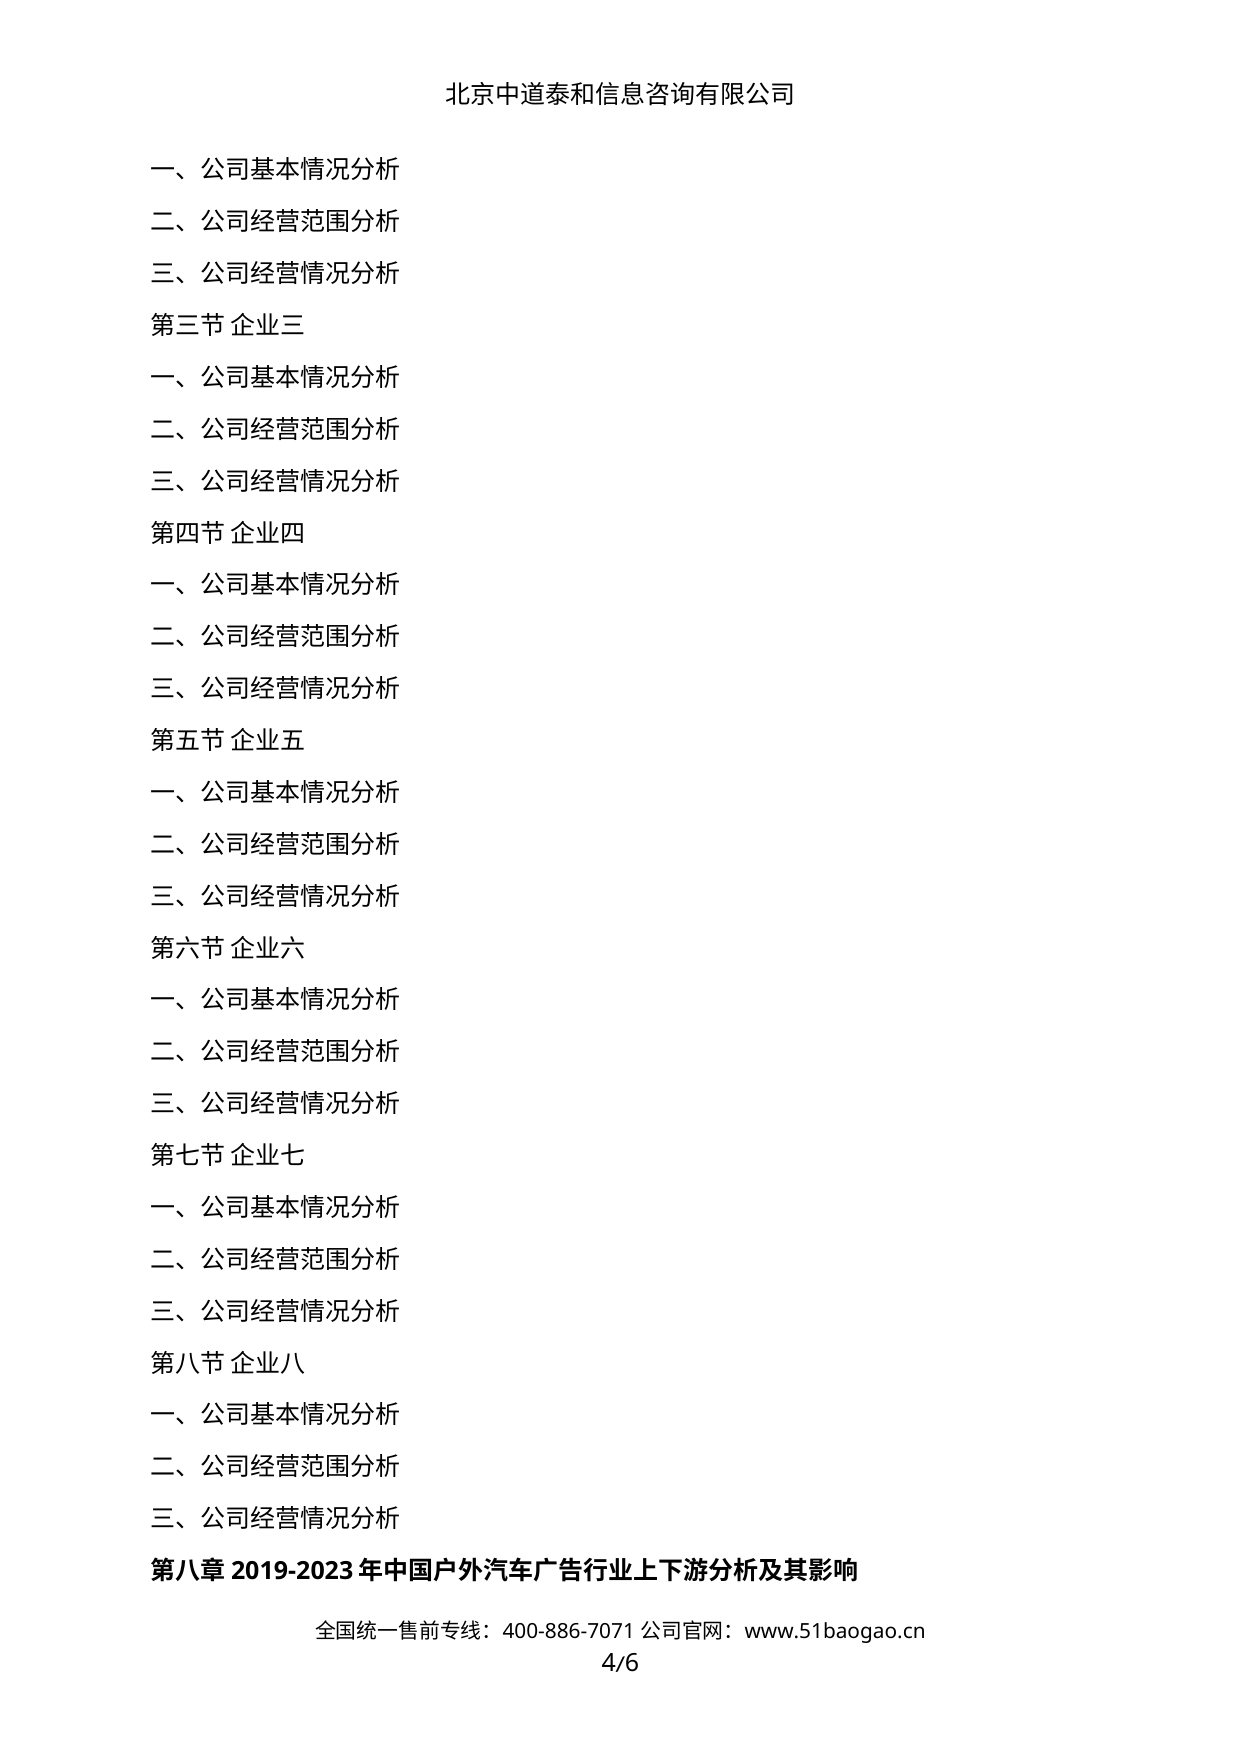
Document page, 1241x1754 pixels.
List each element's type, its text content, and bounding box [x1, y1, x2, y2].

text 二、公司经营范围分析 [150, 1032, 1090, 1068]
text 第六节 企业六 [150, 928, 1090, 964]
text 三、公司经营情况分析 [150, 876, 1090, 912]
text 第七节 企业七 [150, 1136, 1090, 1172]
text 一、公司基本情况分析 [150, 357, 1090, 394]
text 一、公司基本情况分析 [150, 150, 1090, 186]
text 第八章 2019-2023年中国户外汽车广告行业上下游分析及其影响 [150, 1551, 1090, 1587]
text 一、公司基本情况分析 [150, 980, 1090, 1016]
text 第三节 企业三 [150, 306, 1090, 342]
text 二、公司经营范围分析 [150, 617, 1090, 653]
text 二、公司经营范围分析 [150, 1239, 1090, 1276]
text 二、公司经营范围分析 [150, 824, 1090, 861]
text 第五节 企业五 [150, 721, 1090, 757]
text 二、公司经营范围分析 [150, 202, 1090, 238]
text 二、公司经营范围分析 [150, 1447, 1090, 1483]
text 一、公司基本情况分析 [150, 1187, 1090, 1224]
text 三、公司经营情况分析 [150, 1291, 1090, 1327]
text 第四节 企业四 [150, 513, 1090, 549]
text 第八节 企业八 [150, 1343, 1090, 1379]
text 三、公司经营情况分析 [150, 254, 1090, 290]
text 三、公司经营情况分析 [150, 1499, 1090, 1535]
text 三、公司经营情况分析 [150, 461, 1090, 497]
text 一、公司基本情况分析 [150, 1395, 1090, 1431]
text 三、公司经营情况分析 [150, 1084, 1090, 1120]
text 三、公司经营情况分析 [150, 669, 1090, 705]
text 一、公司基本情况分析 [150, 772, 1090, 809]
text 一、公司基本情况分析 [150, 565, 1090, 601]
text 二、公司经营范围分析 [150, 409, 1090, 446]
